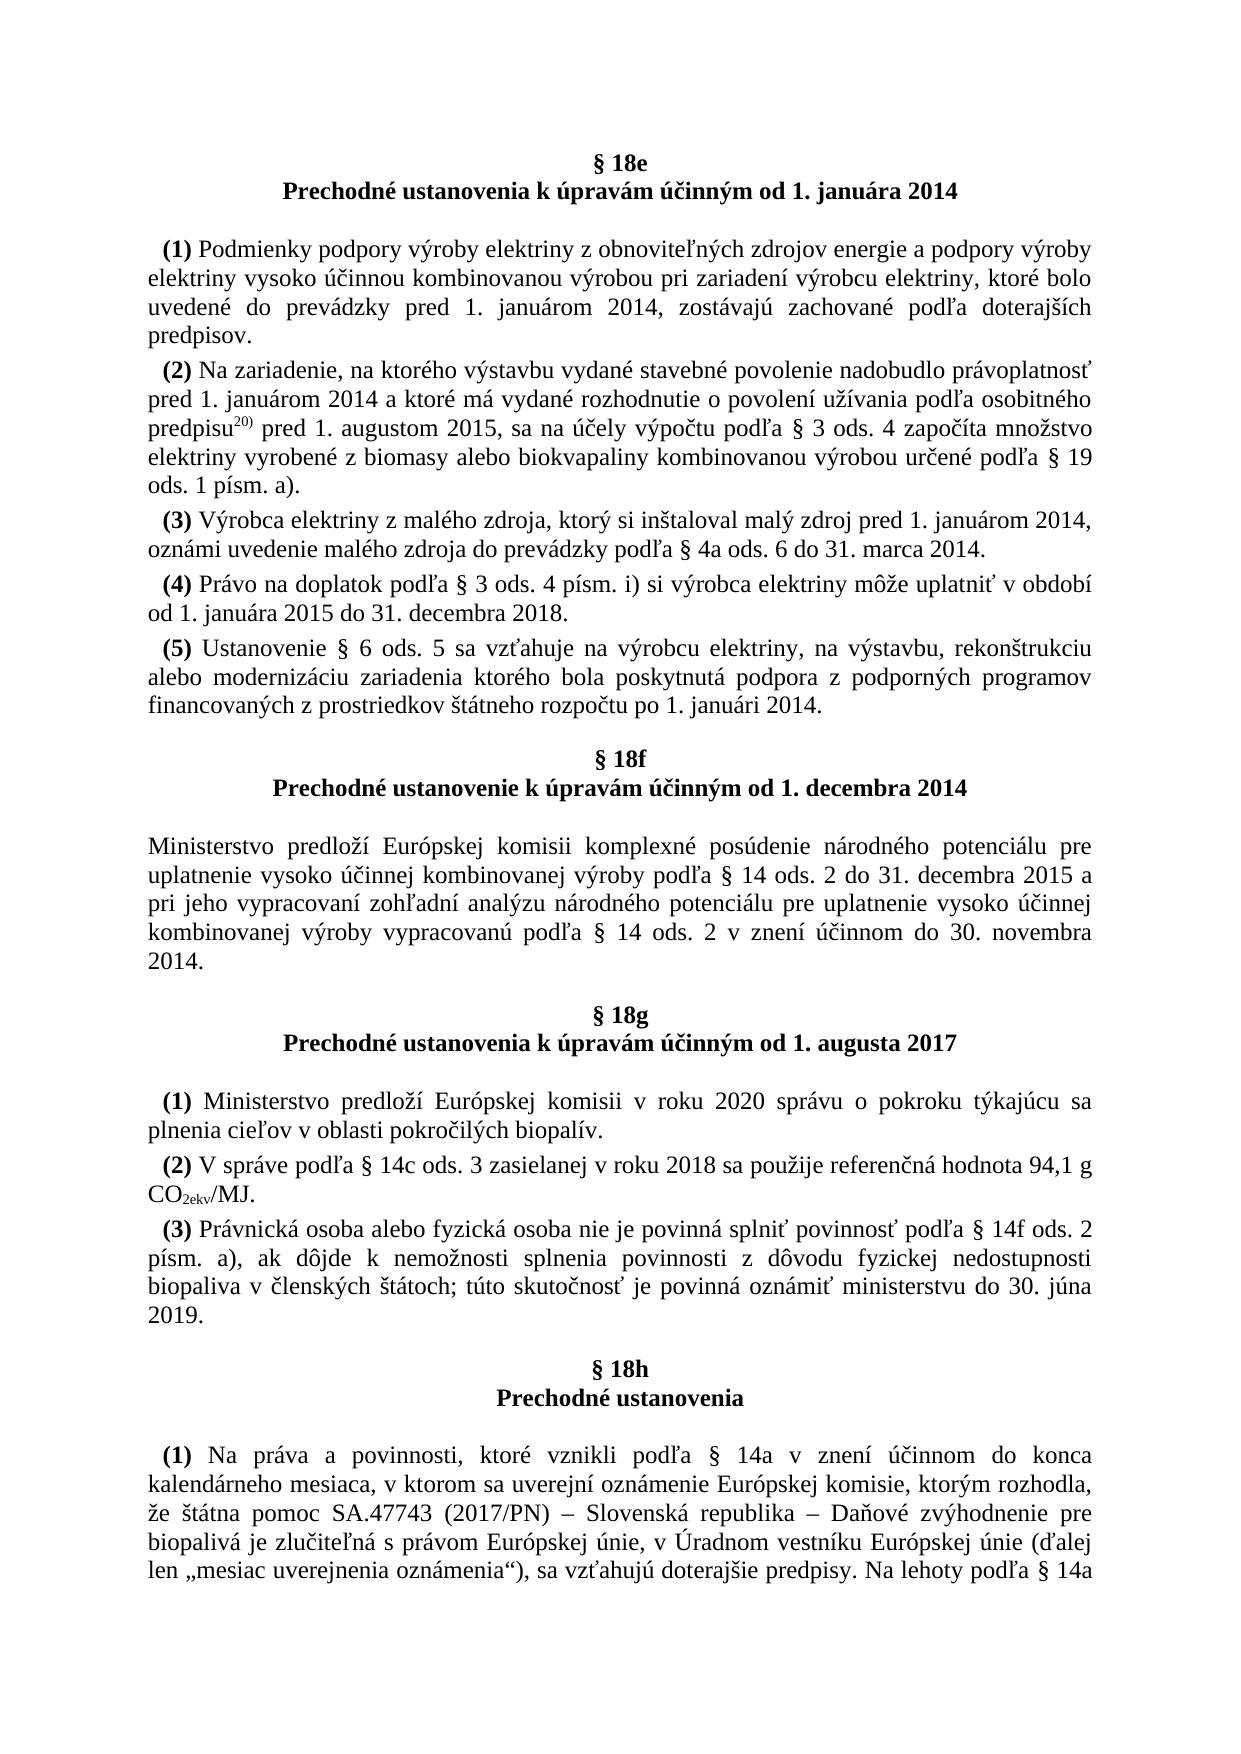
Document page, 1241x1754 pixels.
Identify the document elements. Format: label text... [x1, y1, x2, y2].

text (3) Právnická osoba alebo fyzická osoba nie je povinná splniť povinnosť podľa § 14f ods. 2 písm. a), ak dôjde k nemožnosti splnenia povinnosti z dôvodu fyzickej nedostupnosti biopaliva v členských štátoch; túto skutočnosť je povinná oznámiť ministerstvu do 30. júna 2019. [148, 1214, 1093, 1329]
text (1) Ministerstvo predloží Európskej komisii v roku 2020 správu o pokroku týkajúcu sa plnenia cieľov v oblasti pokročilých biopalív. [148, 1086, 1093, 1144]
text § 18h Prechodné ustanovenia [148, 1354, 1093, 1411]
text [148, 1441, 1093, 1584]
text (1) Podmienky podpory výroby elektriny z obnoviteľných zdrojov energie a podpory výroby elektriny vysoko účinnou kombinovanou výrobou pri zariadení výrobcu elektriny, ktoré bolo uvedené do prevádzky pred 1. januárom 2014, zostávajú zachované podľa doterajších predpisov. [148, 234, 1093, 349]
text Ministerstvo predloží Európskej komisii komplexné posúdenie národného potenciálu pre uplatnenie vysoko účinnej kombinovanej výroby podľa § 14 ods. 2 do 31. decembra 2015 a pri jeho vypracovaní zohľadní analýzu národného potenciálu pre uplatnenie vysoko účinnej kombinovanej výroby vypracovanú podľa § 14 ods. 2 v znení účinnom do 30. novembra 2014. [148, 831, 1093, 975]
text (3) Výrobca elektriny z malého zdroja, ktorý si inštaloval malý zdroj pred 1. januárom 2014, oznámi uvedenie malého zdroja do prevádzky podľa § 4a ods. 6 do 31. marca 2014. [148, 506, 1093, 563]
text § 18g Prechodné ustanovenia k úpravám účinným od 1. augusta 2017 [148, 1000, 1093, 1057]
text (5) Ustanovenie § 6 ods. 5 sa vzťahuje na výrobcu elektriny, na výstavbu, rekonštrukciu alebo modernizáciu zariadenia ktorého bola poskytnutá podpora z podporných programov financovaných z prostriedkov štátneho rozpočtu po 1. januári 2014. [148, 633, 1093, 719]
text (2) V správe podľa § 14c ods. 3 zasielanej v roku 2018 sa použije referenčná hodnota 94,1 g CO2ekv/MJ. [148, 1150, 1093, 1208]
text § 18f Prechodné ustanovenie k úpravám účinným od 1. decembra 2014 [148, 744, 1093, 802]
text (2) Na zariadenie, na ktorého výstavbu vydané stavebné povolenie nadobudlo právoplatnosť pred 1. januárom 2014 a ktoré má vydané rozhodnutie o povolení užívania podľa osobitného predpisu20) pred 1. augustom 2015, sa na účely výpočtu podľa § 3 ods. 4 započíta množstvo elektriny vyrobené z biomasy alebo biokvapaliny kombinovanou výrobou určené podľa § 19 ods. 1 písm. a). [148, 356, 1093, 499]
text § 18e Prechodné ustanovenia k úpravám účinným od 1. januára 2014 [148, 148, 1093, 205]
text (4) Právo na doplatok podľa § 3 ods. 4 písm. i) si výrobca elektriny môže uplatniť v období od 1. januára 2015 do 31. decembra 2018. [148, 569, 1093, 627]
